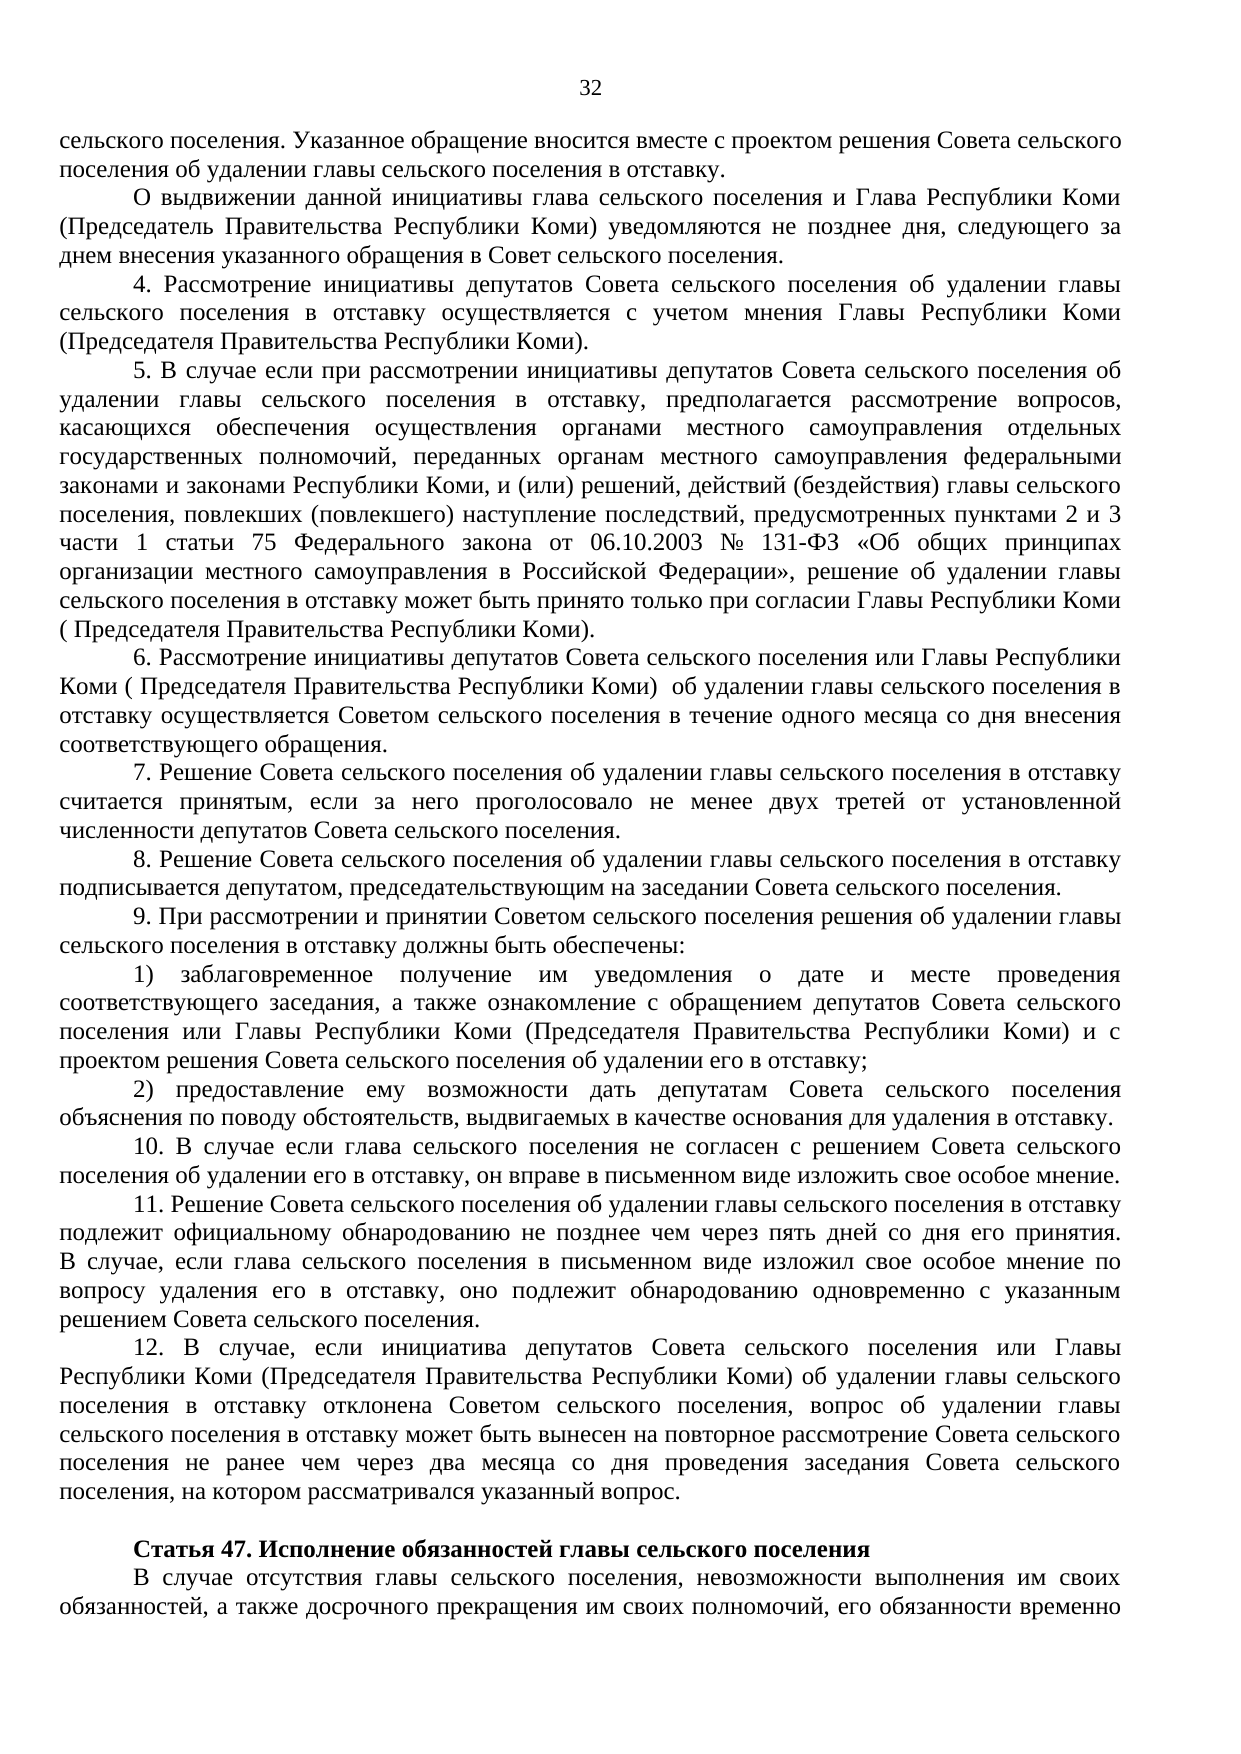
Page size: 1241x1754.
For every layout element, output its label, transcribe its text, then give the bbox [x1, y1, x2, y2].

text 2) предоставление ему возможности дать депутатам Совета сельского поселения объяснения по поводу обстоятельств, выдвигаемых в качестве основания для удаления в отставку. [59, 1074, 1122, 1131]
text 9. При рассмотрении и принятии Советом сельского поселения решения об удалении главы сельского поселения в отставку должны быть обеспечены: [59, 901, 1122, 959]
text О выдвижении данной инициативы глава сельского поселения и Глава Республики Коми (Председатель Правительства Республики Коми) уведомляются не позднее дня, следующего за днем внесения указанного обращения в Совет сельского поселения. [59, 182, 1122, 269]
text 1) заблаговременное получение им уведомления о дате и месте проведения соответствующего заседания, а также ознакомление с обращением депутатов Совета сельского поселения или Главы Республики Коми (Председателя Правительства Республики Коми) и с проектом решения Совета сельского поселения об удалении его в отставку; [59, 959, 1122, 1074]
text 5. В случае если при рассмотрении инициативы депутатов Совета сельского поселения об удалении главы сельского поселения в отставку, предполагается рассмотрение вопросов, касающихся обеспечения осуществления органами местного самоуправления отдельных государственных полномочий, переданных органам местного самоуправления федеральными законами и законами Республики Коми, и (или) решений, действий (бездействия) главы сельского поселения, повлекших (повлекшего) наступление последствий, предусмотренных пунктами 2 и 3 части 1 статьи 75 Федерального закона от 06.10.2003 № 131-ФЗ «Об общих принципах организации местного самоуправления в Российской Федерации», решение об удалении главы сельского поселения в отставку может быть принято только при согласии Главы Республики Коми ( Председателя Правительства Республики Коми). [59, 355, 1122, 642]
text 12. В случае, если инициатива депутатов Совета сельского поселения или Главы Республики Коми (Председателя Правительства Республики Коми) об удалении главы сельского поселения в отставку отклонена Советом сельского поселения, вопрос об удалении главы сельского поселения в отставку может быть вынесен на повторное рассмотрение Совета сельского поселения не ранее чем через два месяца со дня проведения заседания Совета сельского поселения, на котором рассматривался указанный вопрос. [59, 1332, 1122, 1505]
text 10. В случае если глава сельского поселения не согласен с решением Совета сельского поселения об удалении его в отставку, он вправе в письменном виде изложить свое особое мнение. [59, 1131, 1122, 1189]
text 6. Рассмотрение инициативы депутатов Совета сельского поселения или Главы Республики Коми ( Председателя Правительства Республики Коми) об удалении главы сельского поселения в отставку осуществляется Советом сельского поселения в течение одного месяца со дня внесения соответствующего обращения. [59, 642, 1122, 757]
text 8. Решение Совета сельского поселения об удалении главы сельского поселения в отставку подписывается депутатом, председательствующим на заседании Совета сельского поселения. [59, 844, 1122, 901]
text 11. Решение Совета сельского поселения об удалении главы сельского поселения в отставку подлежит официальному обнародованию не позднее чем через пять дней со дня его принятия. В случае, если глава сельского поселения в письменном виде изложил свое особое мнение по вопросу удаления его в отставку, оно подлежит обнародованию одновременно с указанным решением Совета сельского поселения. [59, 1189, 1122, 1332]
text 4. Рассмотрение инициативы депутатов Совета сельского поселения об удалении главы сельского поселения в отставку осуществляется с учетом мнения Главы Республики Коми (Председателя Правительства Республики Коми). [59, 269, 1122, 355]
text 7. Решение Совета сельского поселения об удалении главы сельского поселения в отставку считается принятым, если за него проголосовало не менее двух третей от установленной численности депутатов Совета сельского поселения. [59, 757, 1122, 844]
text Статья 47. Исполнение обязанностей главы сельского поселения [59, 1534, 1122, 1562]
